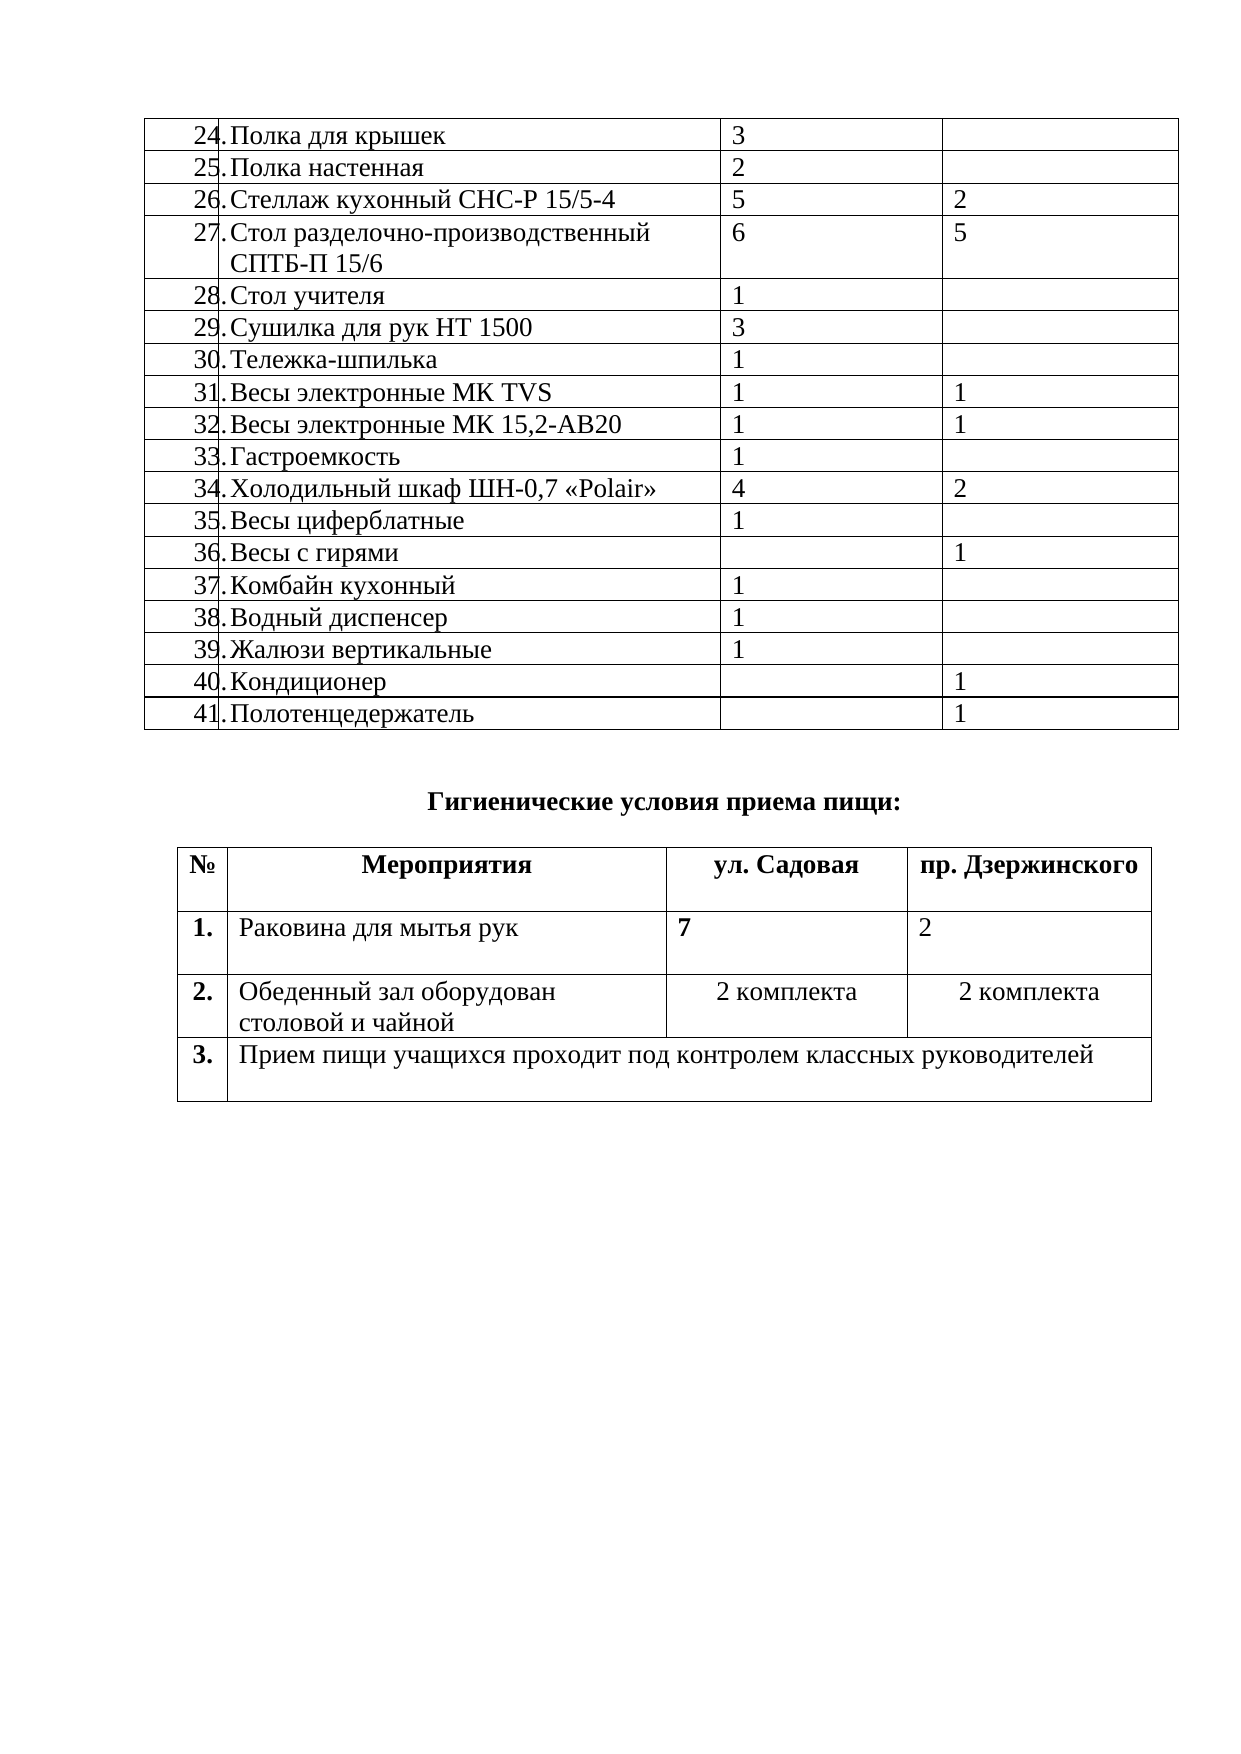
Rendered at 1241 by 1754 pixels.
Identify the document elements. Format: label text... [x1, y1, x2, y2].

table_cell [145, 184, 218, 215]
table_cell 1 [943, 537, 1178, 568]
table_cell [721, 665, 942, 696]
table_cell 4 [721, 472, 942, 503]
table_cell 1 [721, 376, 942, 407]
table_cell 3 [721, 119, 942, 150]
table_cell 5 [721, 184, 942, 215]
table_cell [145, 376, 218, 407]
table_cell Прием пищи учащихся проходит под контролем классных руководителей [228, 1038, 1151, 1101]
table_cell Полка настенная [219, 151, 720, 182]
table_cell [145, 537, 218, 568]
table_cell 1 [943, 698, 1178, 729]
table_cell [145, 216, 218, 278]
table_cell Водный диспенсер [219, 601, 720, 632]
table_cell Раковина для мытья рук [228, 912, 666, 974]
table_cell [943, 344, 1178, 374]
table_cell Весы с гирями [219, 537, 720, 568]
text Гигиенические условия приема пищи: [177, 785, 1152, 816]
table_cell [145, 698, 218, 729]
table_cell Полотенцедержатель [219, 698, 720, 729]
table_cell Весы электронные МК 15,2-АВ20 [219, 408, 720, 439]
table_cell [145, 311, 218, 342]
table_cell 3. [178, 1038, 227, 1101]
table_cell 1 [943, 408, 1178, 439]
table_cell 2 комплекта [667, 975, 907, 1037]
table_cell Стол разделочно-производственный СПТБ-П 15/6 [219, 216, 720, 278]
table_cell [721, 537, 942, 568]
table_cell [943, 601, 1178, 632]
table_cell 1 [943, 376, 1178, 407]
table_cell [145, 151, 218, 182]
table_cell Стол учителя [219, 279, 720, 310]
table_cell 1 [721, 601, 942, 632]
table_cell [943, 633, 1178, 664]
table_cell [145, 408, 218, 439]
table_cell 1 [721, 408, 942, 439]
table_cell 1 [721, 440, 942, 471]
table_cell 2 [721, 151, 942, 182]
table_cell [145, 569, 218, 600]
table_cell Стеллаж кухонный СНС-Р 15/5-4 [219, 184, 720, 215]
table_header пр. Дзержинского [908, 848, 1151, 911]
table_cell 1 [721, 504, 942, 536]
table_cell Холодильный шкаф ШН-0,7 «Polair» [219, 472, 720, 503]
table_cell [145, 601, 218, 632]
table_cell 2 [943, 472, 1178, 503]
table_cell [943, 279, 1178, 310]
table_header № [178, 848, 227, 911]
table_cell Комбайн кухонный [219, 569, 720, 600]
table_header Мероприятия [228, 848, 666, 911]
table_header ул. Садовая [667, 848, 907, 911]
table_cell [145, 665, 218, 696]
table_cell Тележка-шпилька [219, 344, 720, 374]
table_cell [943, 119, 1178, 150]
table_cell [145, 440, 218, 471]
table_cell Кондиционер [219, 665, 720, 696]
table_cell 2. [178, 975, 227, 1037]
table_cell 1 [721, 633, 942, 664]
table_cell Сушилка для рук НТ 1500 [219, 311, 720, 342]
table_cell Весы электронные МК TVS [219, 376, 720, 407]
table_cell [145, 633, 218, 664]
table_cell Весы циферблатные [219, 504, 720, 536]
table_cell 1 [721, 279, 942, 310]
table_cell [145, 344, 218, 374]
table_cell 1 [721, 344, 942, 374]
table_cell [145, 504, 218, 536]
table_cell Обеденный зал оборудован столовой и чайной [228, 975, 666, 1037]
table_cell 6 [721, 216, 942, 278]
table_cell [943, 440, 1178, 471]
table_cell [943, 311, 1178, 342]
table_cell 2 [943, 184, 1178, 215]
table_cell 7 [667, 912, 907, 974]
table_cell [145, 279, 218, 310]
table_cell [145, 472, 218, 503]
table_cell 1. [178, 912, 227, 974]
table_cell Жалюзи вертикальные [219, 633, 720, 664]
table_cell [943, 569, 1178, 600]
table_cell Гастроемкость [219, 440, 720, 471]
table_cell [943, 504, 1178, 536]
table_cell [145, 119, 218, 150]
table_cell 1 [943, 665, 1178, 696]
table_cell 2 [908, 912, 1151, 974]
table_cell [943, 151, 1178, 182]
table_cell [721, 698, 942, 729]
table_cell 5 [943, 216, 1178, 278]
table_cell 3 [721, 311, 942, 342]
table_cell Полка для крышек [219, 119, 720, 150]
table_cell 1 [721, 569, 942, 600]
table_cell 2 комплекта [908, 975, 1151, 1037]
